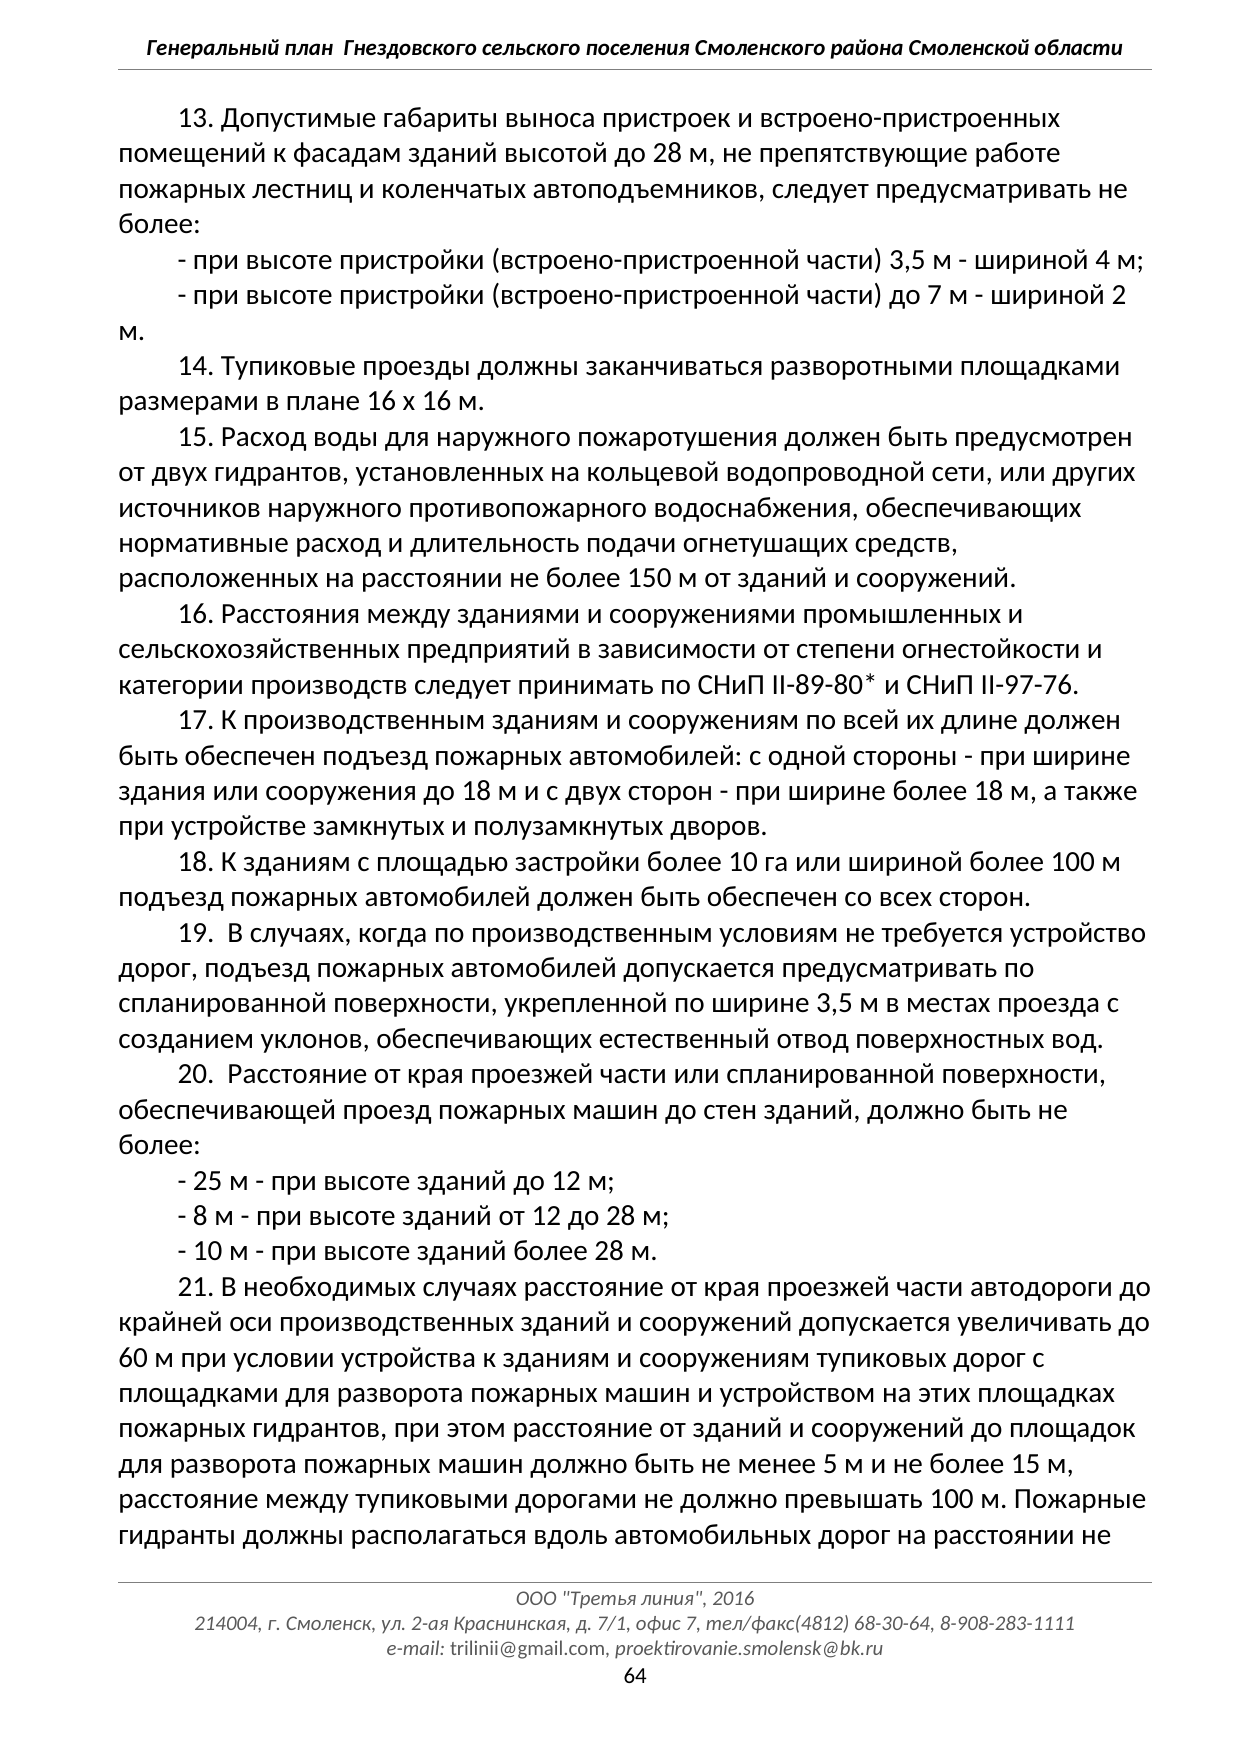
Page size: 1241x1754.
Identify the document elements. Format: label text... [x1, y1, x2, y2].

text - 8 м - при высоте зданий от 12 до 28 м; [118, 1197, 1152, 1232]
text - при высоте пристройки (встроено-пристроенной части) до 7 м - шириной 2 м. [118, 276, 1152, 347]
text 20. Расстояние от края проезжей части или спланированной поверхности, обеспечивающей проезд пожарных машин до стен зданий, должно быть не более: [118, 1055, 1152, 1162]
text - 25 м - при высоте зданий до 12 м; [118, 1162, 1152, 1197]
text 15. Расход воды для наружного пожаротушения должен быть предусмотрен от двух гидрантов, установленных на кольцевой водопроводной сети, или других источников наружного противопожарного водоснабжения, обеспечивающих нормативные расход и длительность подачи огнетушащих средств, расположенных на расстоянии не более 150 м от зданий и сооружений. [118, 418, 1152, 595]
text 17. К производственным зданиям и сооружениям по всей их длине должен быть обеспечен подъезд пожарных автомобилей: с одной стороны - при ширине здания или сооружения до 18 м и с двух сторон - при ширине более 18 м, а также при устройстве замкнутых и полузамкнутых дворов. [118, 701, 1152, 843]
text 16. Расстояния между зданиями и сооружениями промышленных и сельскохозяйственных предприятий в зависимости от степени огнестойкости и категории производств следует принимать по СНиП II-89-80* и СНиП II-97-76. [118, 595, 1152, 701]
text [118, 1268, 1152, 1551]
text 13. Допустимые габариты выноса пристроек и встроено-пристроенных помещений к фасадам зданий высотой до 28 м, не препятствующие работе пожарных лестниц и коленчатых автоподъемников, следует предусматривать не более: [118, 99, 1152, 241]
text - 10 м - при высоте зданий более 28 м. [118, 1232, 1152, 1268]
text 19. В случаях, когда по производственным условиям не требуется устройство дорог, подъезд пожарных автомобилей допускается предусматривать по спланированной поверхности, укрепленной по ширине 3,5 м в местах проезда с созданием уклонов, обеспечивающих естественный отвод поверхностных вод. [118, 914, 1152, 1055]
text - при высоте пристройки (встроено-пристроенной части) 3,5 м - шириной 4 м; [118, 241, 1152, 276]
text 18. К зданиям с площадью застройки более 10 га или шириной более 100 м подъезд пожарных автомобилей должен быть обеспечен со всех сторон. [118, 843, 1152, 914]
text 14. Тупиковые проезды должны заканчиваться разворотными площадками размерами в плане 16 x 16 м. [118, 347, 1152, 418]
